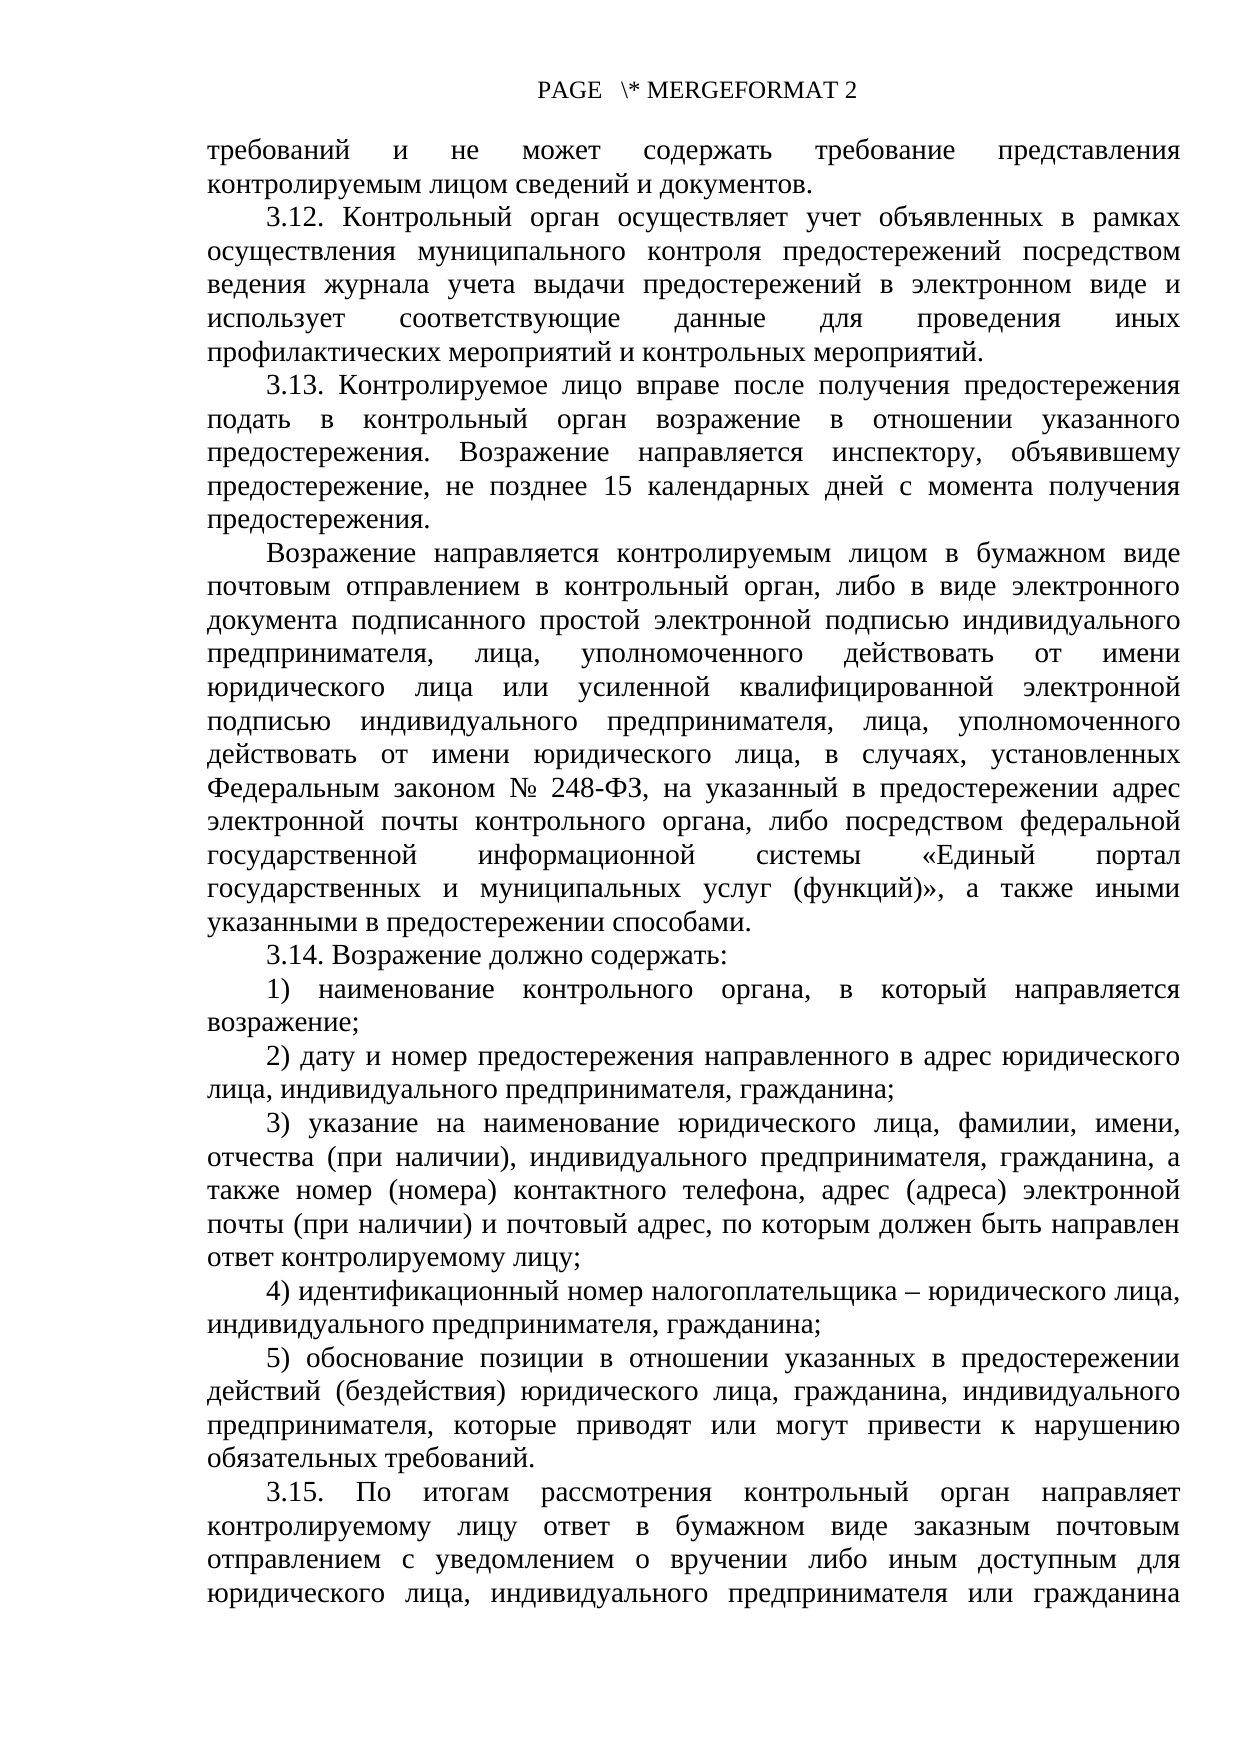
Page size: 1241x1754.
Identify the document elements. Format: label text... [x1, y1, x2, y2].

text 3.14. Возражение должно содержать: [207, 937, 1181, 971]
text 2) дату и номер предостережения направленного в адрес юридического лица, индивидуального предпринимателя, гражданина; [207, 1038, 1181, 1105]
text Возражение направляется контролируемым лицом в бумажном виде почтовым отправлением в контрольный орган, либо в виде электронного документа подписанного простой электронной подписью индивидуального предпринимателя, лица, уполномоченного действовать от имени юридического лица или усиленной квалифицированной электронной подписью индивидуального предпринимателя, лица, уполномоченного действовать от имени юридического лица, в случаях, установленных Федеральным законом № 248-ФЗ, на указанный в предостережении адрес электронной почты контрольного органа, либо посредством федеральной государственной информационной системы «Единый портал государственных и муниципальных услуг (функций)», а также иными указанными в предостережении способами. [207, 535, 1181, 937]
text 4) идентификационный номер налогоплательщика – юридического лица, индивидуального предпринимателя, гражданина; [207, 1273, 1181, 1340]
text 3.12. Контрольный орган осуществляет учет объявленных в рамках осуществления муниципального контроля предостережений посредством ведения журнала учета выдачи предостережений в электронном виде и использует соответствующие данные для проведения иных профилактических мероприятий и контрольных мероприятий. [207, 199, 1181, 367]
text 3) указание на наименование юридического лица, фамилии, имени, отчества (при наличии), индивидуального предпринимателя, гражданина, а также номер (номера) контактного телефона, адрес (адреса) электронной почты (при наличии) и почтовый адрес, по которым должен быть направлен ответ контролируемому лицу; [207, 1105, 1181, 1273]
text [207, 132, 1181, 199]
text 3.13. Контролируемое лицо вправе после получения предостережения подать в контрольный орган возражение в отношении указанного предостережения. Возражение направляется инспектору, объявившему предостережение, не позднее 15 календарных дней с момента получения предостережения. [207, 367, 1181, 535]
text 5) обоснование позиции в отношении указанных в предостережении действий (бездействия) юридического лица, гражданина, индивидуального предпринимателя, которые приводят или могут привести к нарушению обязательных требований. [207, 1340, 1181, 1474]
text 1) наименование контрольного органа, в который направляется возражение; [207, 971, 1181, 1038]
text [207, 1474, 1181, 1608]
